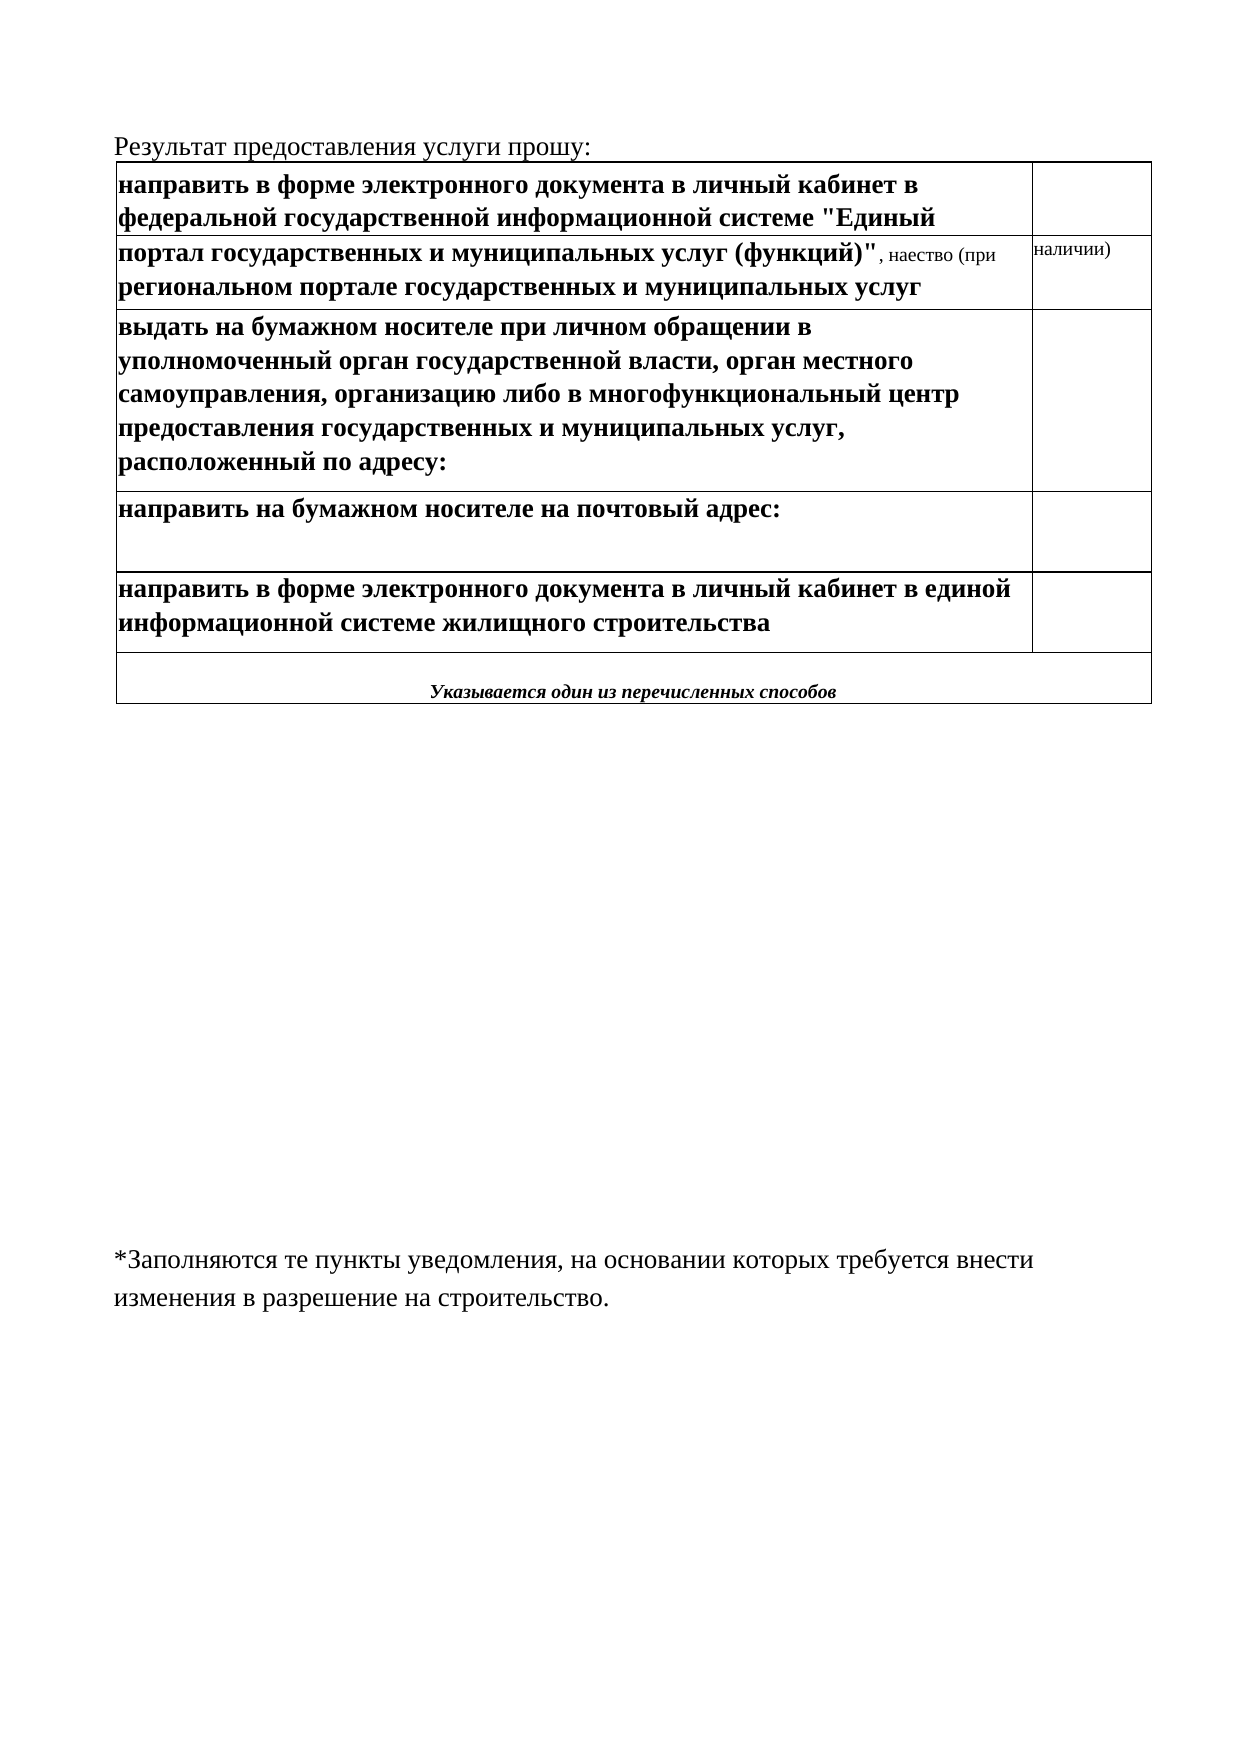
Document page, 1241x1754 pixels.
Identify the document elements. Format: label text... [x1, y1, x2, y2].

table_cell [1033, 492, 1151, 571]
table_header направить в форме электронного документа в личный кабинет в федеральной государственной информационной системе "Единый [117, 163, 1032, 235]
table_cell [1033, 310, 1151, 491]
table_cell наличии) [1033, 236, 1151, 309]
table_cell направить в форме электронного документа в личный кабинет в единой информационной системе жилищного строительства [117, 573, 1032, 652]
table_cell выдать на бумажном носителе при личном обращении в уполномоченный орган государственной власти, орган местного самоуправления, организацию либо в многофункциональный центр предоставления государственных и муниципальных услуг, расположенный по адресу: [117, 310, 1032, 491]
text Результат предоставления услуги прошу: [114, 130, 1154, 161]
table_cell Указывается один из перечисленных способов [117, 653, 1151, 702]
table_cell портал государственных и муниципальных услуг (функций)", наество (при региональном портале государственных и муниципальных услуг [117, 236, 1032, 309]
table_cell направить на бумажном носителе на почтовый адрес: [117, 492, 1032, 571]
table_cell [1033, 573, 1151, 652]
table_header [1033, 163, 1151, 235]
text *Заполняются те пункты уведомления, на основании которых требуется внести изменения в разрешение на строительство. [114, 1243, 1154, 1313]
